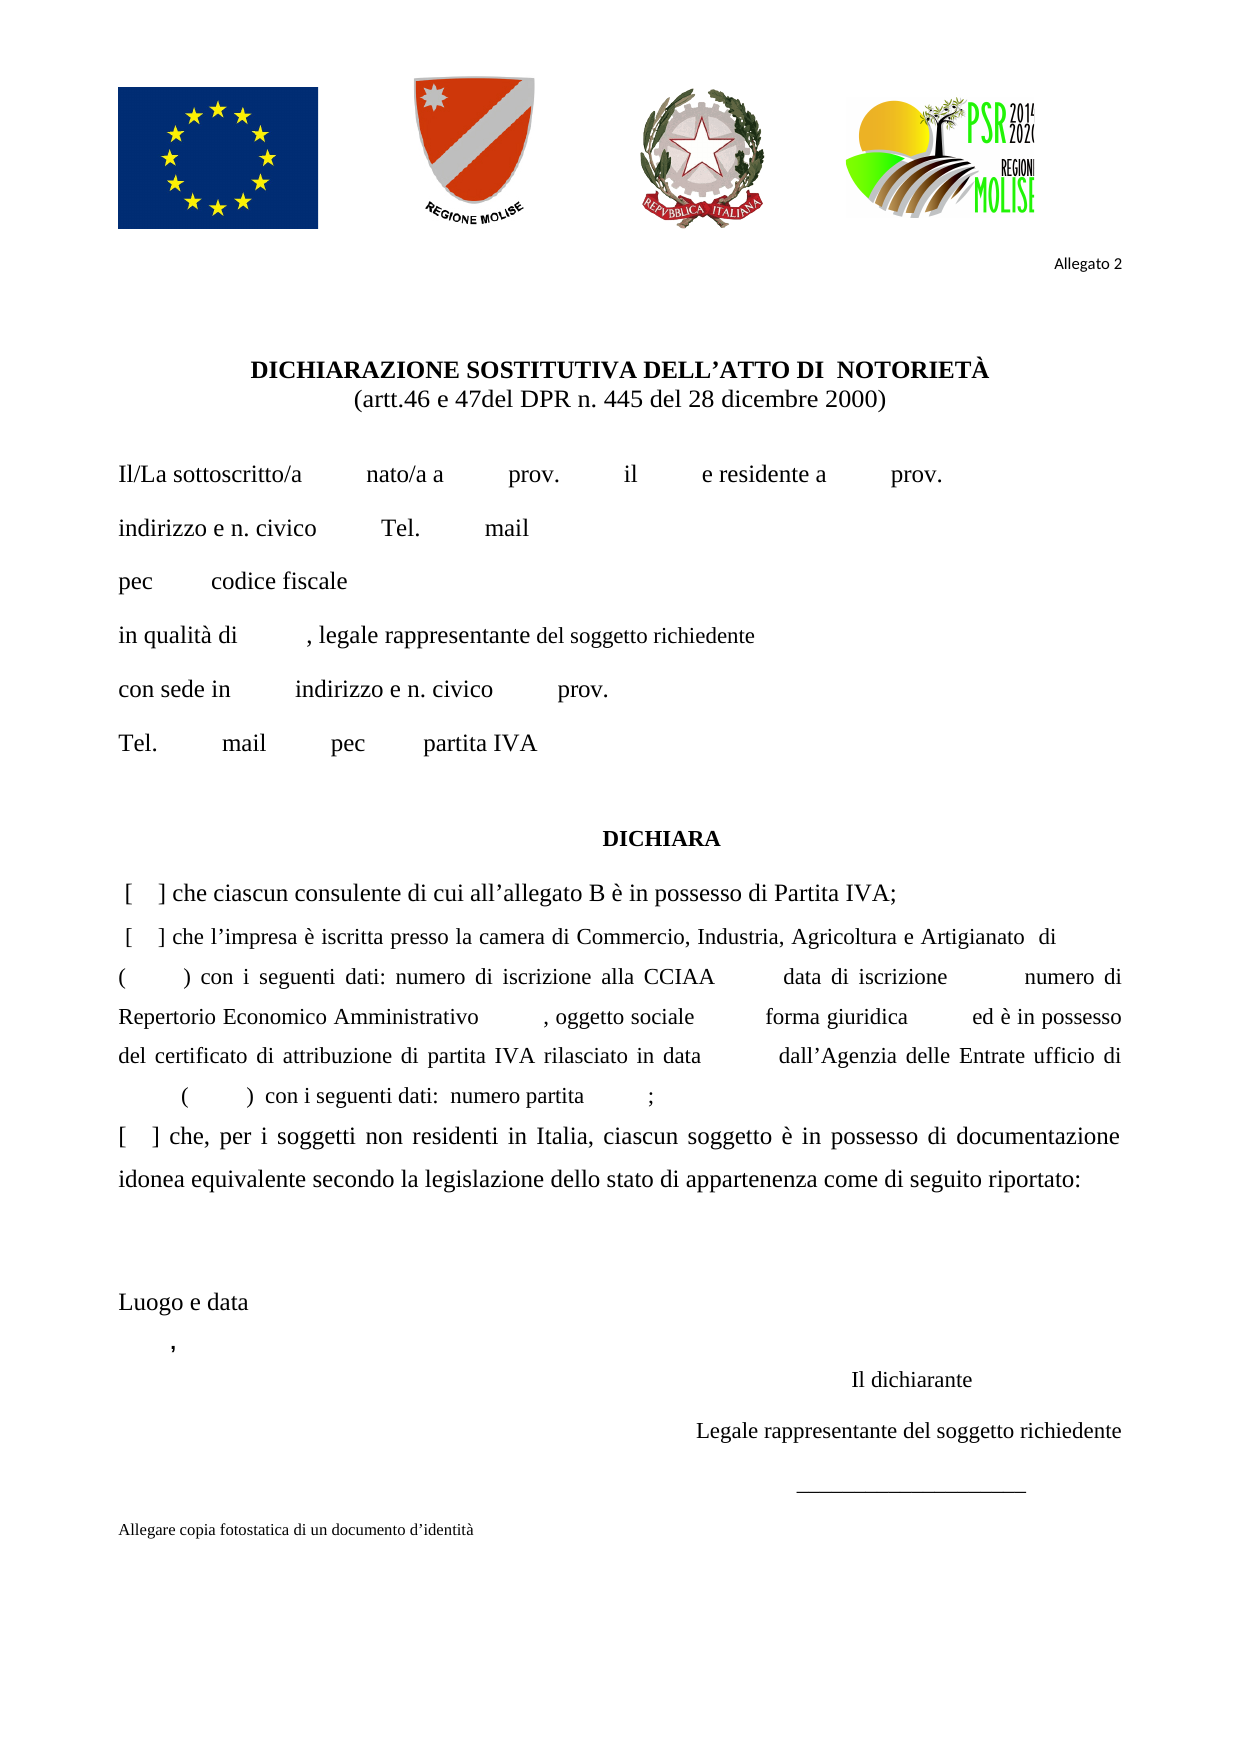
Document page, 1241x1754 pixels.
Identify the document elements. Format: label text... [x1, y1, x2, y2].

text ____________________ [118, 1469, 1122, 1495]
text [ ] che ciascun consulente di cui all’allegato B è in possesso di Partita IVA; [118, 878, 1122, 907]
picture [118, 87, 319, 229]
picture [845, 97, 1034, 218]
subtitle DICHIARA [585, 825, 738, 852]
text con sede in indirizzo e n. civico prov. [118, 674, 1122, 703]
text Luogo e data [118, 1287, 1099, 1315]
picture [411, 73, 536, 229]
picture [634, 87, 771, 229]
text Legale rappresentante del soggetto richiedente [118, 1418, 1122, 1444]
text (artt.46 e 47del DPR n. 445 del 28 dicembre 2000) [118, 384, 1122, 413]
text [ ] che, per i soggetti non residenti in Italia, ciascun soggetto è in possesso di documentazione idonea equivalente secondo la legislazione dello stato di appartenenza come di seguito riportato: [118, 1121, 1122, 1193]
text pec codice fiscale [118, 566, 1109, 595]
text in qualità di , legale rappresentante del soggetto richiedente [118, 620, 1109, 649]
text indirizzo e n. civico Tel. mail [118, 512, 1119, 541]
text Tel. mail pec partita IVA [118, 728, 1119, 757]
text Allegare copia fotostatica di un documento d’identità [118, 1520, 1122, 1539]
text , [118, 1330, 1099, 1354]
text DICHIARAZIONE SOSTITUTIVA DELL’ATTO DI NOTORIETÀ [118, 355, 1122, 384]
list [ ] che l’impresa è iscritta presso la camera di Commercio, Industria, Agricoltura e Artigianato di ( ) con i seguenti dati: numero di iscrizione alla CCIAA data di iscrizione numero di Repertorio Economico Amministrativo , oggetto sociale forma giuridica ed è in possesso del certificato di attribuzione di partita IVA rilasciato in data dall’Agenzia delle Entrate ufficio di ( ) con i seguenti dati: numero partita ; [118, 921, 1122, 1108]
text Il dichiarante [118, 1367, 1122, 1393]
text Il/La sottoscritto/a nato/a a prov. il e residente a prov. [118, 459, 1119, 487]
